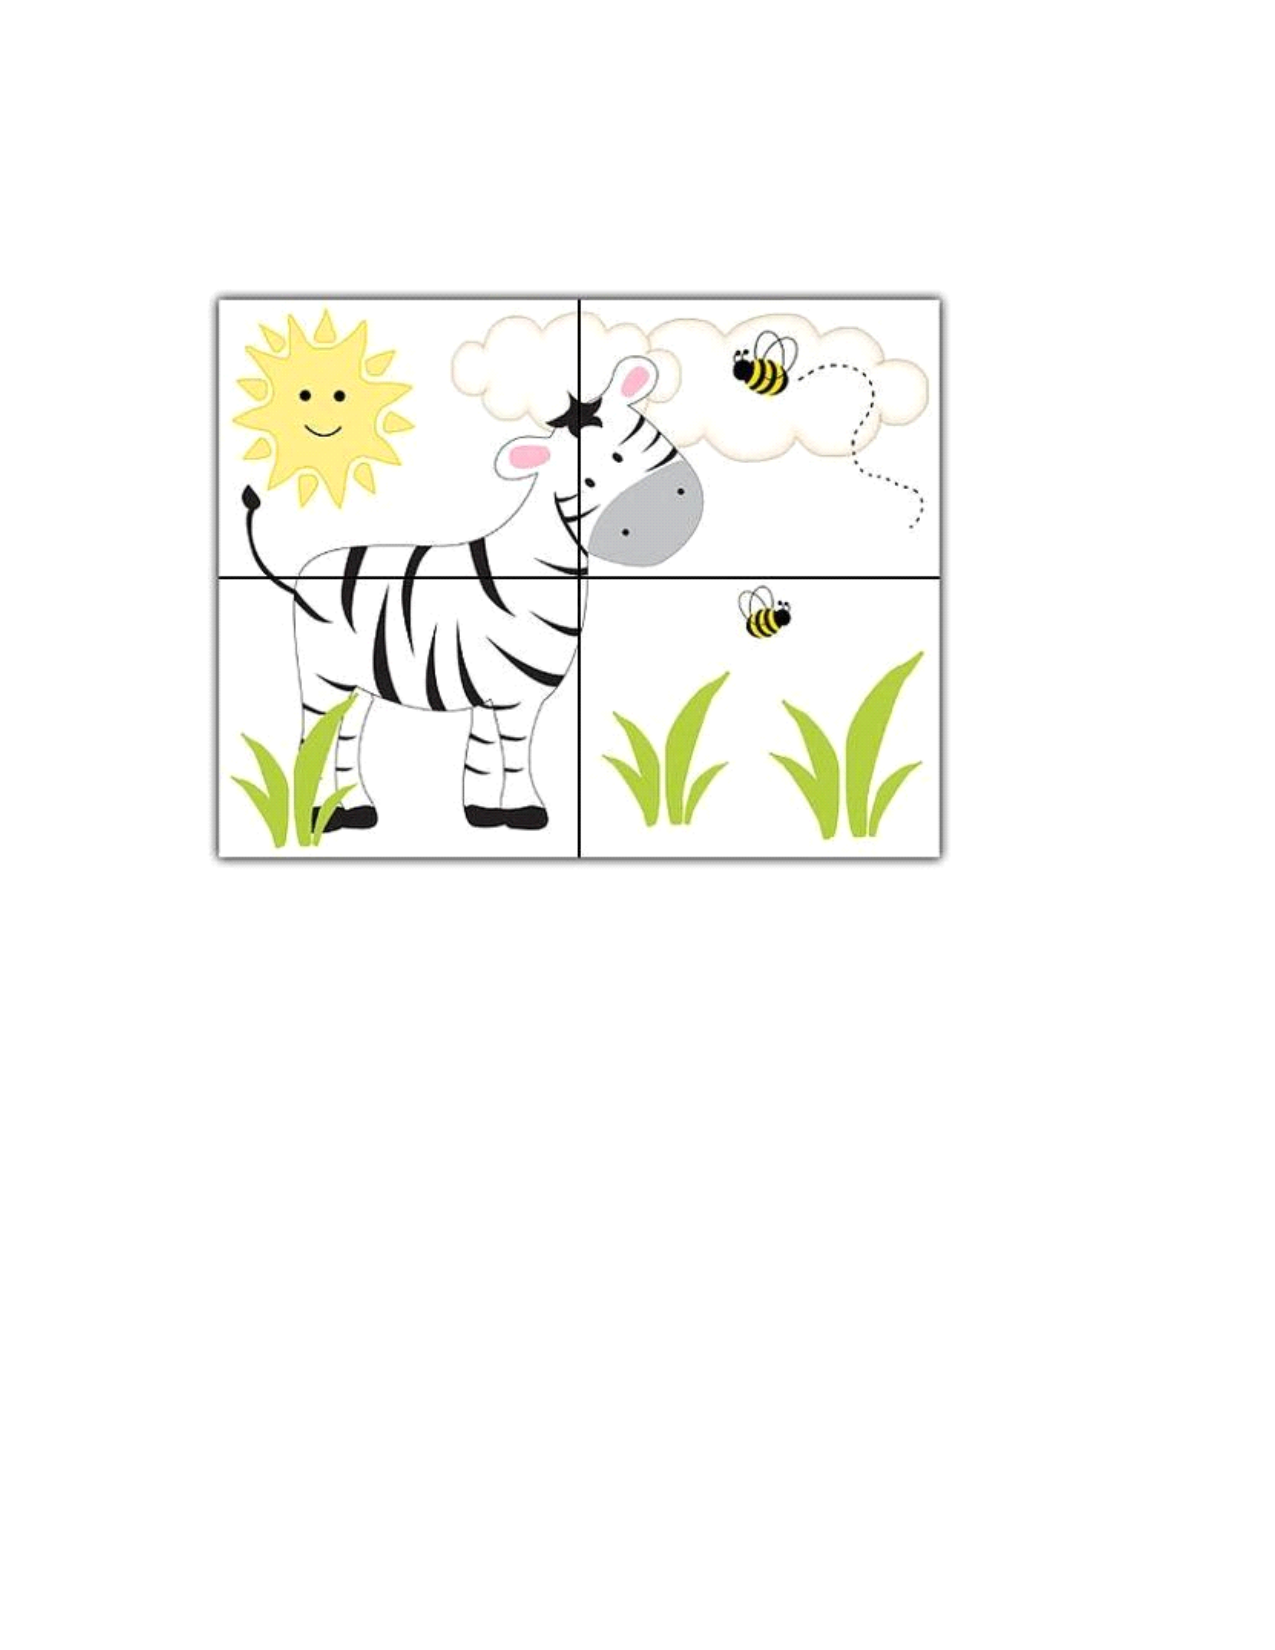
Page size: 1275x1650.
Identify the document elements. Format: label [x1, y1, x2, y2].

picture [147, 147, 1012, 1012]
